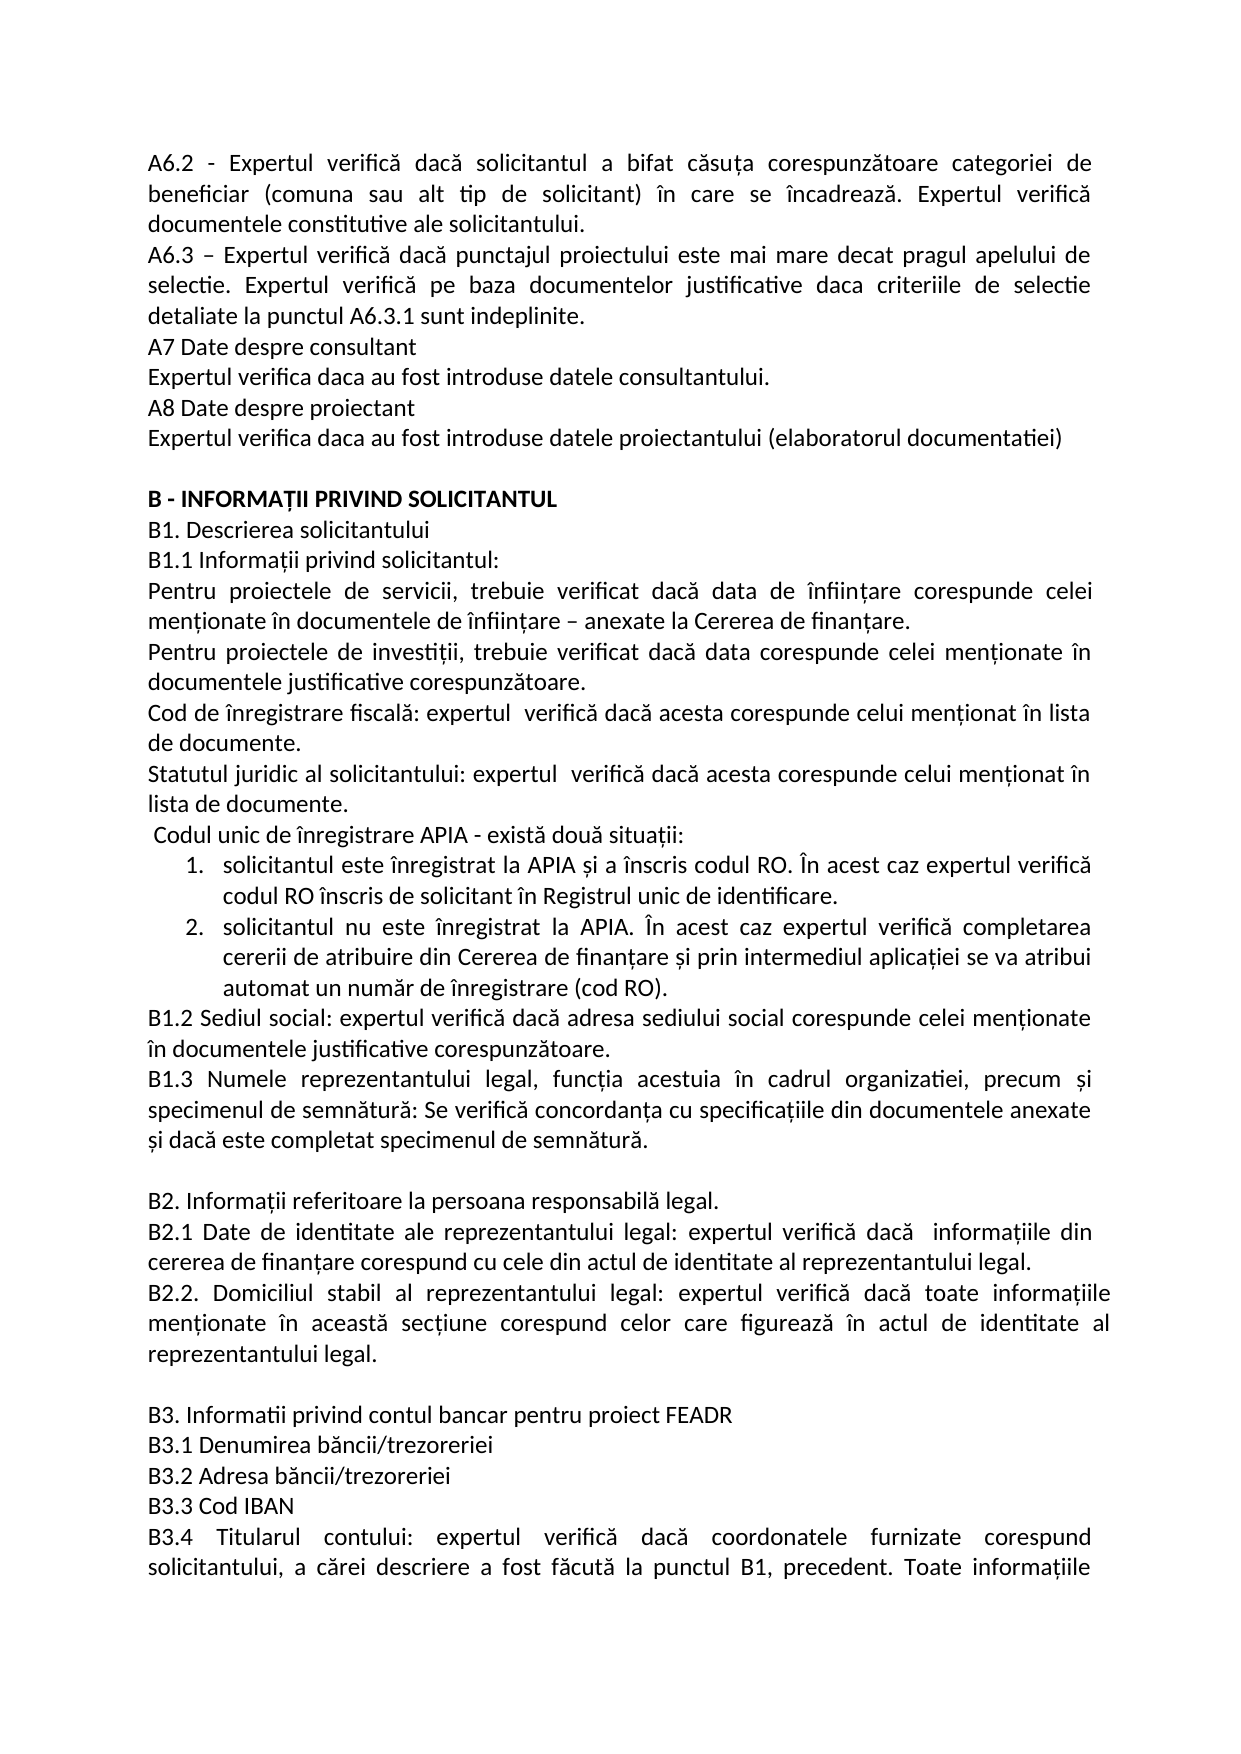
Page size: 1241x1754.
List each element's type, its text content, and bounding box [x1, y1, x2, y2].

text B - INFORMAŢII PRIVIND SOLICITANTUL [148, 483, 1093, 514]
text Expertul verifica daca au fost introduse datele proiectantului (elaboratorul documentatiei) [148, 422, 1093, 453]
text B3.3 Cod IBAN [148, 1491, 1093, 1521]
text B2. Informaţii referitoare la persoana responsabilă legal. [148, 1185, 1093, 1216]
text B1.3 Numele reprezentantului legal, funcţia acestuia în cadrul organizatiei, precum și specimenul de semnătură: Se verifică concordanţa cu specificaţiile din documentele anexate şi dacă este completat specimenul de semnătură. [148, 1063, 1093, 1155]
text B3.1 Denumirea băncii/trezoreriei [148, 1429, 1093, 1460]
list solicitantul este înregistrat la APIA şi a înscris codul RO. În acest caz expertul verifică codul RO înscris de solicitant în Registrul unic de identificare. [185, 849, 1093, 911]
text B3. Informatii privind contul bancar pentru proiect FEADR [148, 1399, 1189, 1429]
text Pentru proiectele de investiții, trebuie verificat dacă data corespunde celei menţionate în documentele justificative corespunzătoare. [148, 636, 1093, 697]
text Expertul verifica daca au fost introduse datele consultantului. [148, 361, 1093, 392]
text A6.2 - Expertul verifică dacă solicitantul a bifat căsuța corespunzătoare categoriei de beneficiar (comuna sau alt tip de solicitant) în care se încadrează. Expertul verifică documentele constitutive ale solicitantului. [148, 148, 1093, 239]
text Pentru proiectele de servicii, trebuie verificat dacă data de înființare corespunde celei menţionate în documentele de înființare – anexate la Cererea de finanțare. [148, 575, 1093, 636]
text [148, 1521, 1093, 1582]
text A6.3 – Expertul verifică dacă punctajul proiectului este mai mare decat pragul apelului de selectie. Expertul verifică pe baza documentelor justificative daca criteriile de selectie detaliate la punctul A6.3.1 sunt indeplinite. [148, 239, 1093, 331]
text Statutul juridic al solicitantului: expertul verifică dacă acesta corespunde celui menţionat în lista de documente. [148, 758, 1093, 819]
text B1. Descrierea solicitantului [148, 514, 1093, 544]
list solicitantul nu este înregistrat la APIA. În acest caz expertul verifică completarea cererii de atribuire din Cererea de finanţare şi prin intermediul aplicaţiei se va atribui automat un număr de înregistrare (cod RO). [185, 911, 1093, 1002]
text Codul unic de înregistrare APIA - există două situaţii: [148, 819, 1093, 849]
text B1.2 Sediul social: expertul verifică dacă adresa sediului social corespunde celei menţionate în documentele justificative corespunzătoare. [148, 1002, 1093, 1063]
text A7 Date despre consultant [148, 331, 1093, 361]
text A8 Date despre proiectant [148, 392, 1093, 422]
text Cod de înregistrare fiscală: expertul verifică dacă acesta corespunde celui menţionat în lista de documente. [148, 697, 1093, 758]
text B2.1 Date de identitate ale reprezentantului legal: expertul verifică dacă informaţiile din cererea de finanțare corespund cu cele din actul de identitate al reprezentantului legal. [148, 1216, 1093, 1277]
text B1.1 Informații privind solicitantul: [148, 544, 1093, 575]
text B3.2 Adresa băncii/trezoreriei [148, 1460, 1093, 1491]
text B2.2. Domiciliul stabil al reprezentantului legal: expertul verifică dacă toate informaţiile menţionate în această secțiune corespund celor care figurează în actul de identitate al reprezentantului legal. [148, 1277, 1111, 1368]
